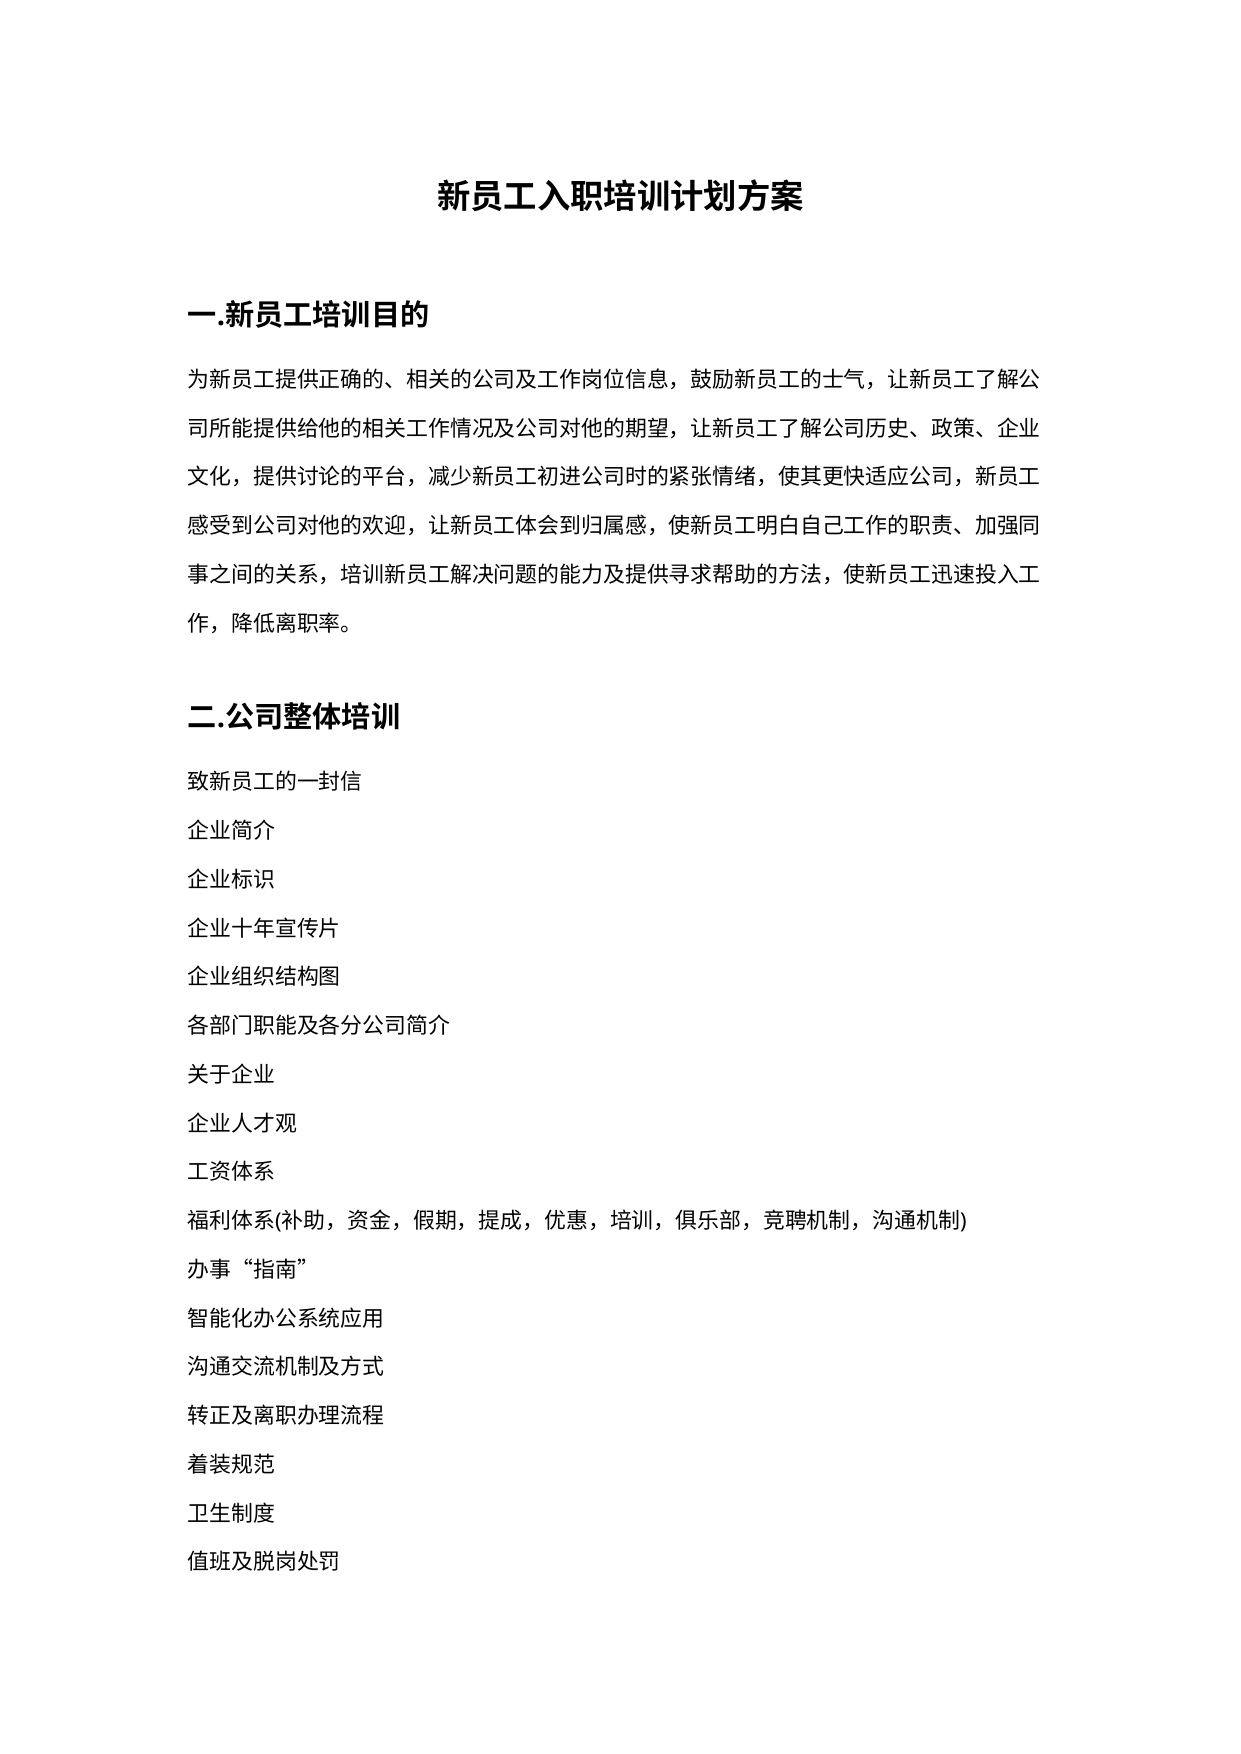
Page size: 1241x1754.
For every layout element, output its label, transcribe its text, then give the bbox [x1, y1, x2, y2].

text 一.新员工培训目的 为新员工提供正确的、相关的公司及工作岗位信息，鼓励新员工的士气，让新员工了解公司所能提供给他的相关工作情况及公司对他的期望，让新员工了解公司历史、政策、企业文化，提供讨论的平台，减少新员工初进公司时的紧张情绪，使其更快适应公司，新员工感受到公司对他的欢迎，让新员工体会到归属感，使新员工明白自己工作的职责、加强同事之间的关系，培训新员工解决问题的能力及提供寻求帮助的方法，使新员工迅速投入工作，降低离职率。 [187, 280, 1053, 638]
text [187, 683, 1053, 1576]
text 新员工入职培训计划方案 [187, 162, 1053, 227]
